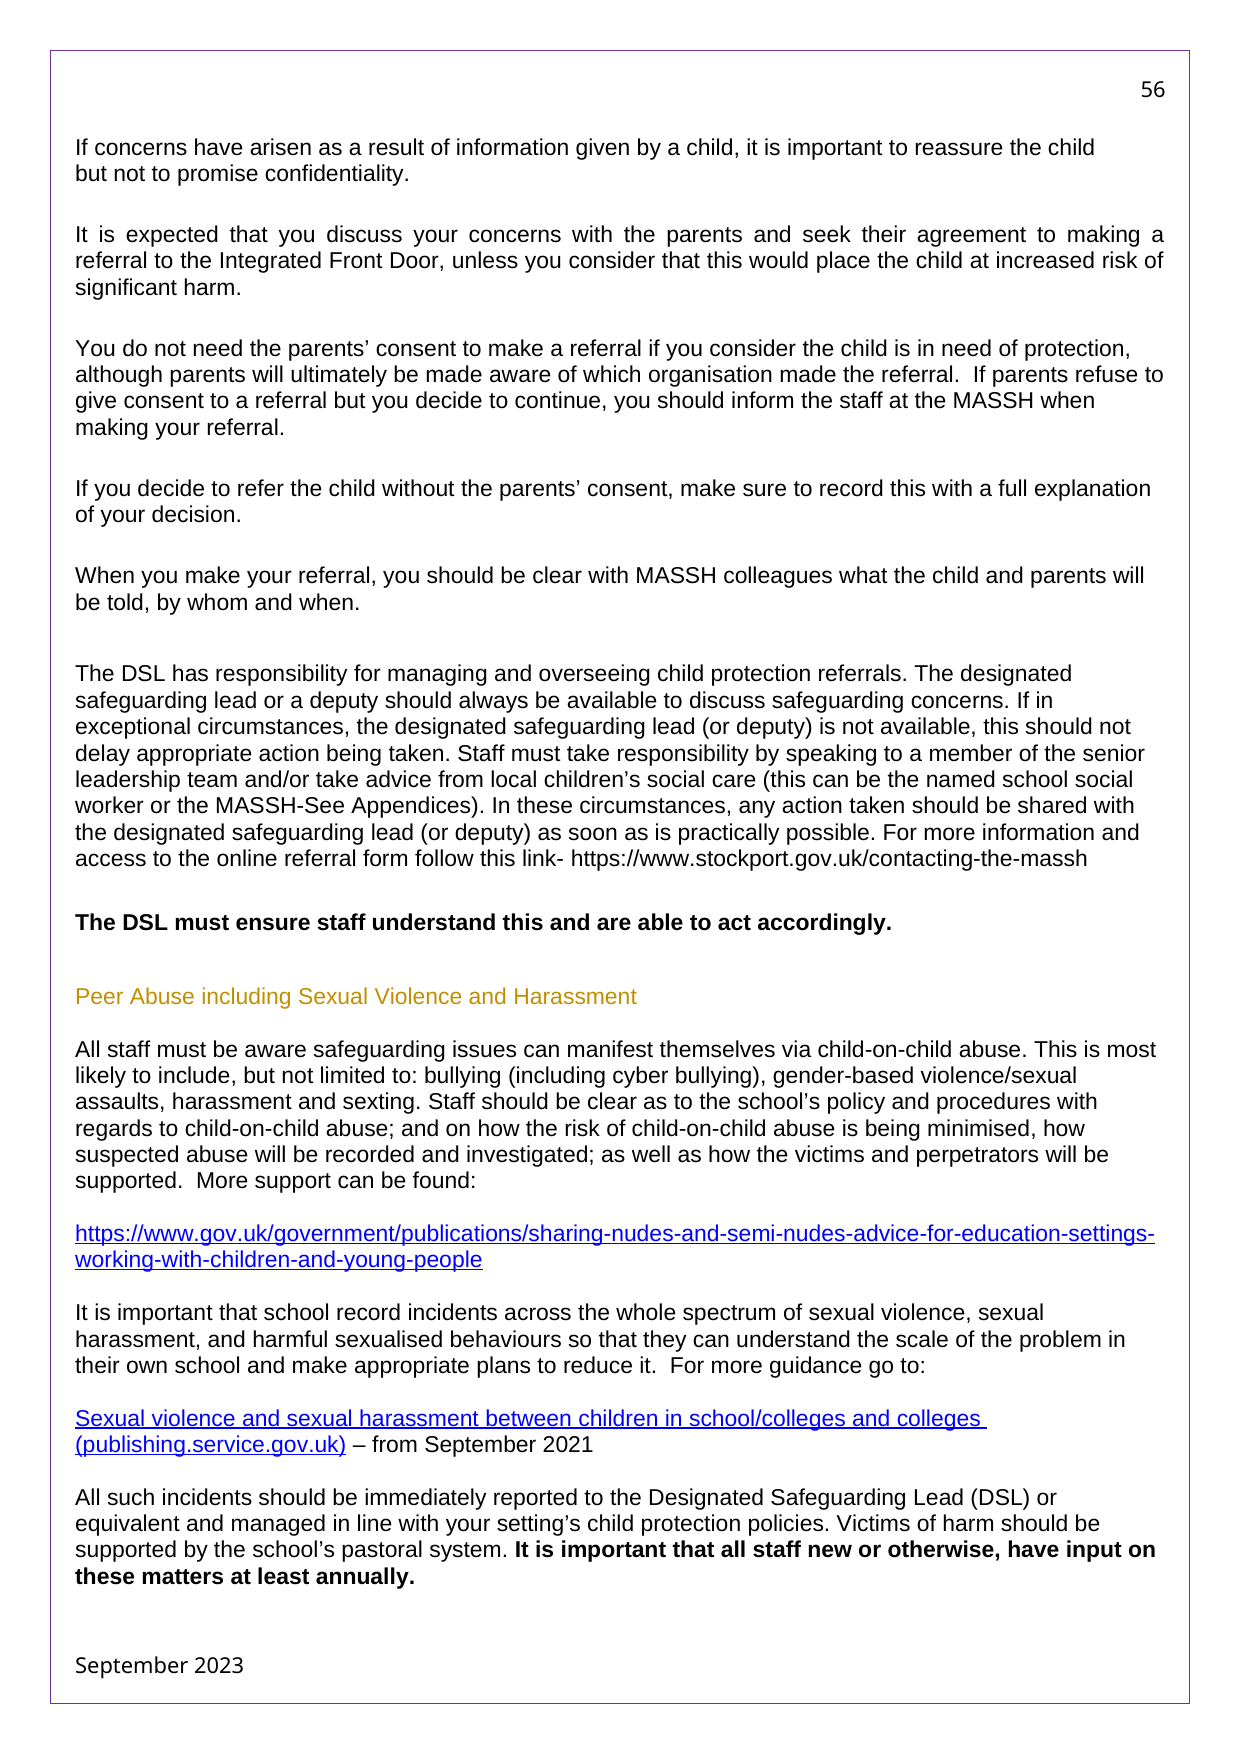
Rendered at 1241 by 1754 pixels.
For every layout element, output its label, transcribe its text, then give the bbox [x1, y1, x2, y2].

text The DSL has responsibility for managing and overseeing child protection referrals. The designated safeguarding lead or a deputy should always be available to discuss safeguarding concerns. If in exceptional circumstances, the designated safeguarding lead (or deputy) is not available, this should not delay appropriate action being taken. Staff must take responsibility by speaking to a member of the senior leadership team and/or take advice from local children’s social care (this can be the named school social worker or the MASSH-See Appendices). In these circumstances, any action taken should be shared with the designated safeguarding lead (or deputy) as soon as is practically possible. For more information and access to the online referral form follow this link- https://www.stockport.gov.uk/contacting-the-massh [75, 660, 1165, 871]
subtitle Peer Abuse including Sexual Violence and Harassment [75, 983, 1165, 1009]
text The DSL must ensure staff understand this and are able to act accordingly. [75, 909, 1165, 936]
text If you decide to refer the child without the parents’ consent, make sure to record this with a full explanation of your decision. [75, 475, 1165, 527]
text When you make your referral, you should be clear with MASSH colleagues what the child and parents will be told, by whom and when. [75, 562, 1165, 615]
text It is expected that you discuss your concerns with the parents and seek their agreement to making a referral to the Integrated Front Door, unless you consider that this would place the child at increased risk of significant harm. [75, 221, 1165, 300]
text All staff must be aware safeguarding issues can manifest themselves via child-on-child abuse. This is most likely to include, but not limited to: bullying (including cyber bullying), gender-based violence/sexual assaults, harassment and sexting. Staff should be clear as to the school’s policy and procedures with regards to child-on-child abuse; and on how the risk of child-on-child abuse is being minimised, how suspected abuse will be recorded and investigated; as well as how the victims and perpetrators will be supported. More support can be found: [75, 1036, 1165, 1194]
text https://www.gov.uk/government/publications/sharing-nudes-and-semi-nudes-advice-for-education-settings-working-with-children-and-young-people [75, 1220, 1165, 1273]
text All such incidents should be immediately reported to the Designated Safeguarding Lead (DSL) or equivalent and managed in line with your setting’s child protection policies. Victims of harm should be supported by the school’s pastoral system. It is important that all staff new or otherwise, have input on these matters at least annually. [75, 1484, 1165, 1589]
text If concerns have arisen as a result of information given by a child, it is important to reassure the child but not to promise confidentiality. [75, 133, 1165, 186]
text You do not need the parents’ consent to make a referral if you consider the child is in need of protection, although parents will ultimately be made aware of which organisation made the referral. If parents refuse to give consent to a referral but you decide to continue, you should inform the staff at the MASSH when making your referral. [75, 334, 1165, 440]
text Sexual violence and sexual harassment between children in school/colleges and colleges (publishing.service.gov.uk) – from September 2021 [75, 1404, 1165, 1457]
text It is important that school record incidents across the whole spectrum of sexual violence, sexual harassment, and harmful sexualised behaviours so that they can understand the scale of the problem in their own school and make appropriate plans to reduce it. For more guidance go to: [75, 1299, 1165, 1378]
